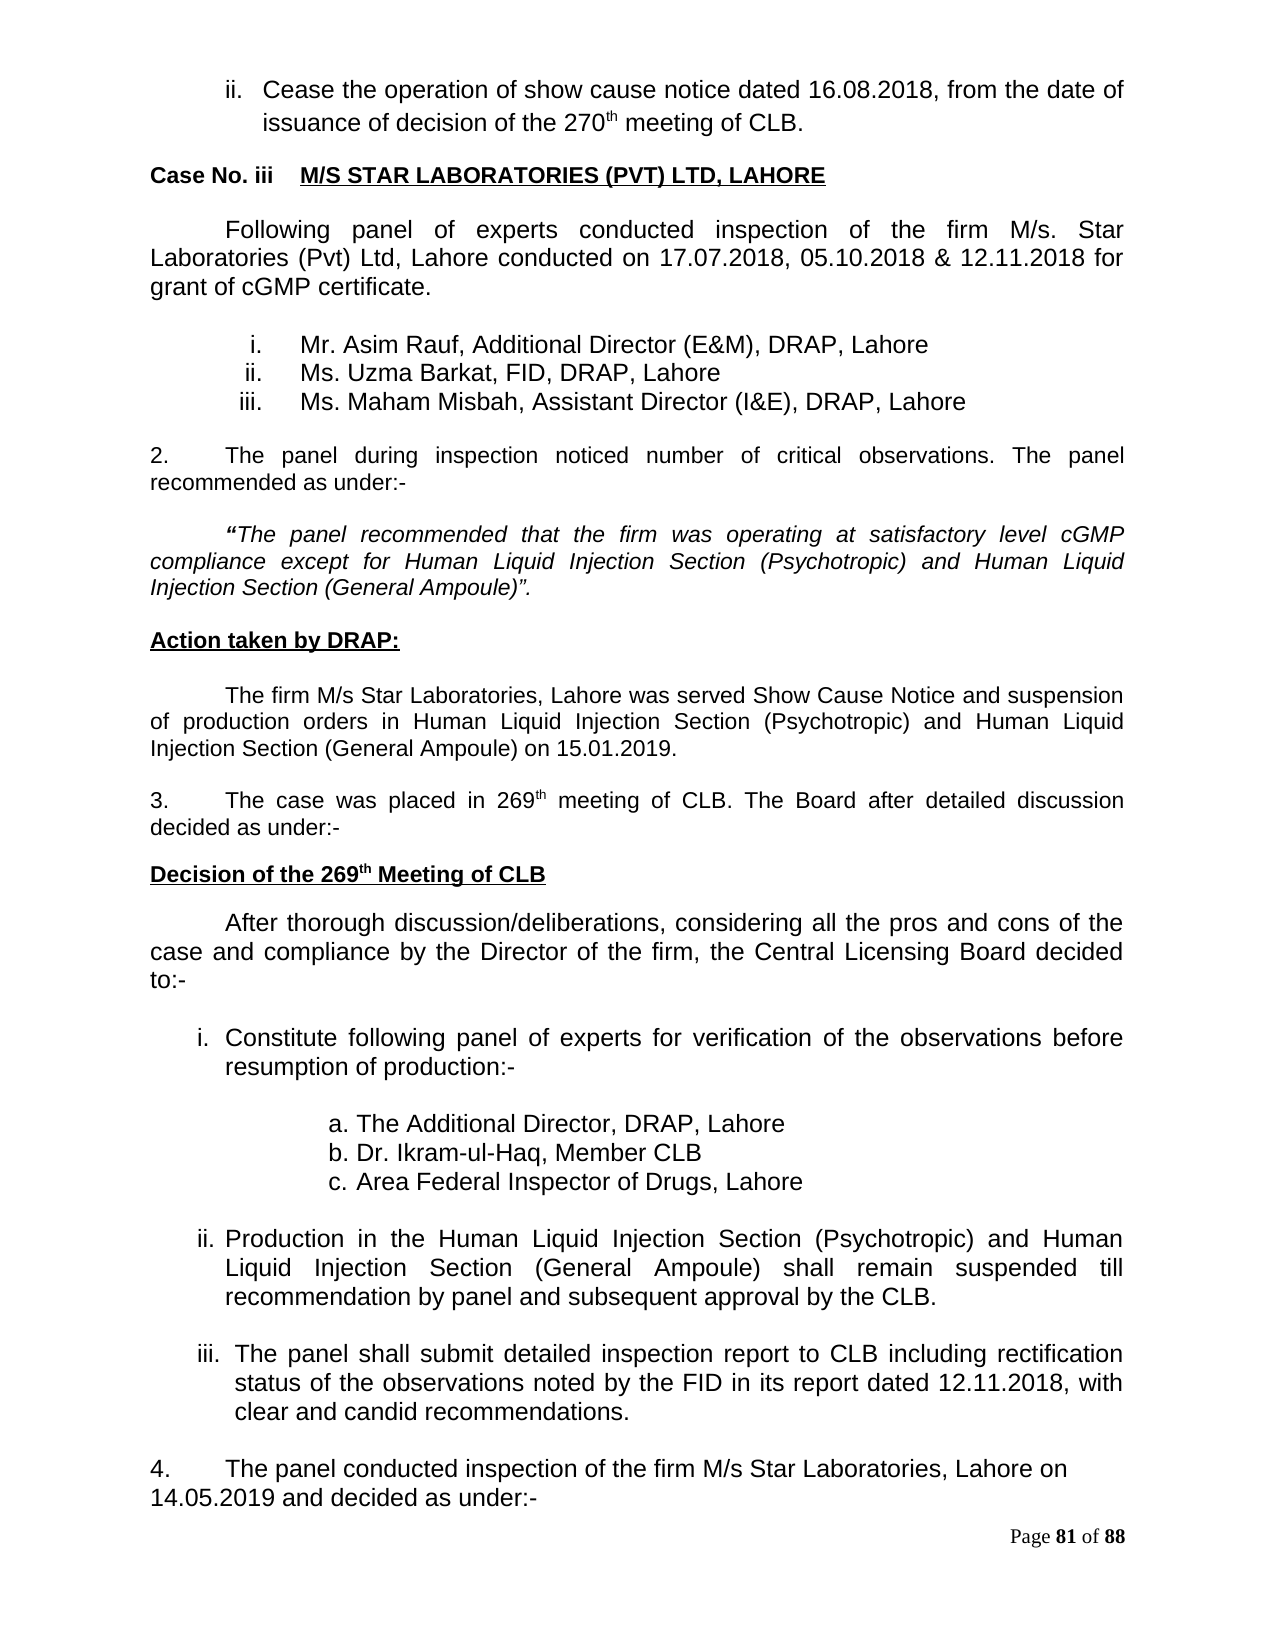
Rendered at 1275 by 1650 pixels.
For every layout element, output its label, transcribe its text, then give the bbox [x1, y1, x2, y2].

list Mr. Asim Rauf, Additional Director (E&M), DRAP, Lahore [262, 329, 1125, 358]
list Production in the Human Liquid Injection Section (Psychotropic) and Human Liquid Injection Section (General Ampoule) shall remain suspended till recommendation by panel and subsequent approval by the CLB. [197, 1224, 1125, 1310]
text 3. The case was placed in 269th meeting of CLB. The Board after detailed discussion decided as under:- [150, 787, 1125, 840]
list Constitute following panel of experts for verification of the observations before resumption of production:- [197, 1023, 1125, 1080]
text After thorough discussion/deliberations, considering all the pros and cons of the case and compliance by the Director of the firm, the Central Licensing Board decided to:- [150, 908, 1125, 994]
list Ms. Maham Misbah, Assistant Director (I&E), DRAP, Lahore [262, 387, 1125, 416]
list Cease the operation of show cause notice dated 16.08.2018, from the date of issuance of decision of the 270th meeting of CLB. [225, 75, 1125, 137]
text The firm M/s Star Laboratories, Lahore was served Show Cause Notice and suspension of production orders in Human Liquid Injection Section (Psychotropic) and Human Liquid Injection Section (General Ampoule) on 15.01.2019. [150, 682, 1125, 761]
text 2. The panel during inspection noticed number of critical observations. The panel recommended as under:- [150, 442, 1125, 495]
text Case No. iii M/S STAR LABORATORIES (PVT) LTD, LAHORE [150, 162, 1125, 188]
text 4. The panel conducted inspection of the firm M/s Star Laboratories, Lahore on 14.05.2019 and decided as under:- [150, 1454, 1125, 1512]
list The Additional Director, DRAP, Lahore [328, 1109, 1125, 1138]
list Area Federal Inspector of Drugs, Lahore [328, 1167, 1125, 1195]
text Decision of the 269th Meeting of CLB [150, 861, 1125, 887]
list The panel shall submit detailed inspection report to CLB including rectification status of the observations noted by the FID in its report dated 12.11.2018, with clear and candid recommendations. [197, 1339, 1125, 1425]
text “The panel recommended that the firm was operating at satisfactory level cGMP compliance except for Human Liquid Injection Section (Psychotropic) and Human Liquid Injection Section (General Ampoule)”. [150, 521, 1125, 600]
text Action taken by DRAP: [150, 627, 1125, 653]
list Dr. Ikram-ul-Haq, Member CLB [328, 1138, 1125, 1167]
list Ms. Uzma Barkat, FID, DRAP, Lahore [262, 358, 1125, 387]
text Following panel of experts conducted inspection of the firm M/s. Star Laboratories (Pvt) Ltd, Lahore conducted on 17.07.2018, 05.10.2018 & 12.11.2018 for grant of cGMP certificate. [150, 214, 1125, 301]
